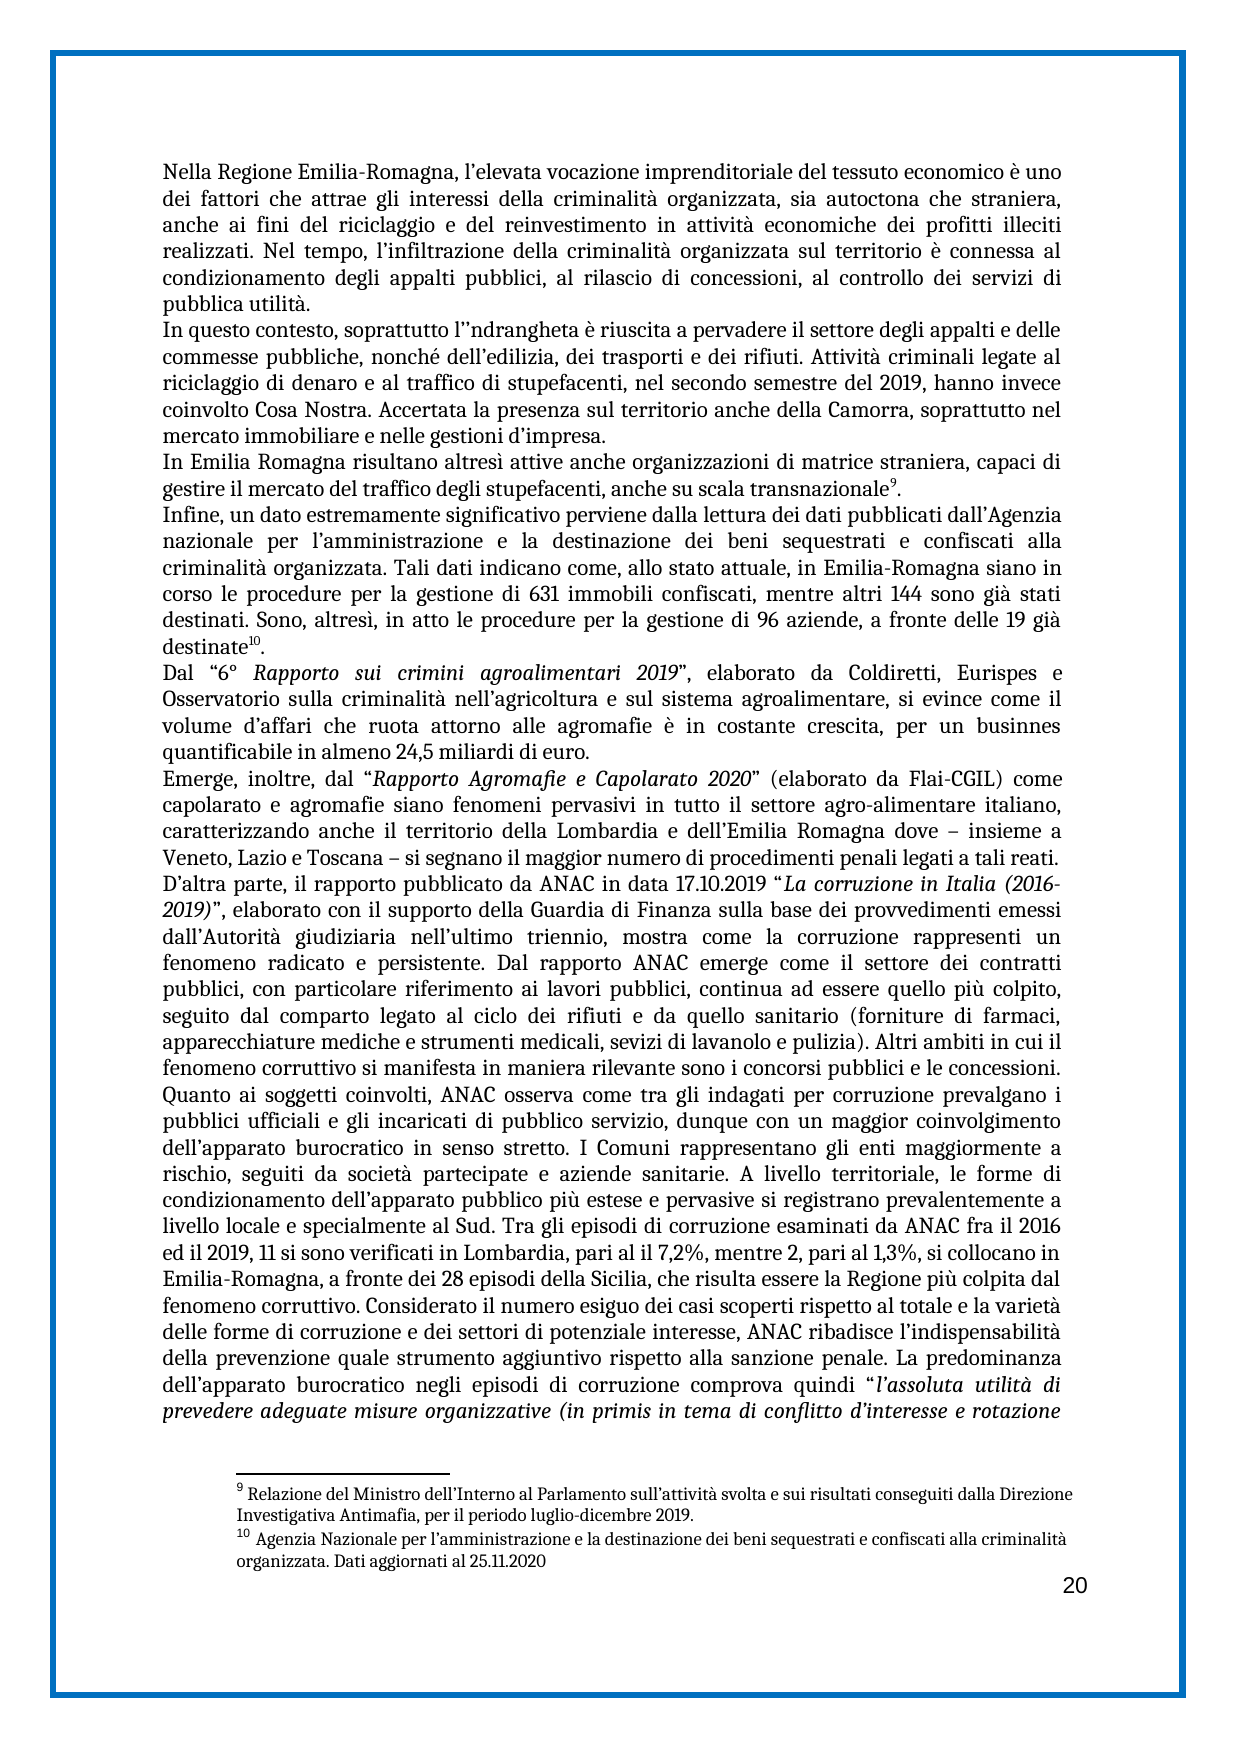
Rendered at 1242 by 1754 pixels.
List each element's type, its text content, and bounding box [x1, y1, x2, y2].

text In questo contesto, soprattutto l’’ndrangheta è riuscita a pervadere il settore degli appalti e delle commesse pubbliche, nonché dell’edilizia, dei trasporti e dei rifiuti. Attività criminali legate al riciclaggio di denaro e al traffico di stupefacenti, nel secondo semestre del 2019, hanno invece coinvolto Cosa Nostra. Accertata la presenza sul territorio anche della Camorra, soprattutto nel mercato immobiliare e nelle gestioni d’impresa. [162, 317, 1063, 449]
text Nella Regione Emilia-Romagna, l’elevata vocazione imprenditoriale del tessuto economico è uno dei fattori che attrae gli interessi della criminalità organizzata, sia autoctona che straniera, anche ai fini del riciclaggio e del reinvestimento in attività economiche dei profitti illeciti realizzati. Nel tempo, l’infiltrazione della criminalità organizzata sul territorio è connessa al condizionamento degli appalti pubblici, al rilascio di concessioni, al controllo dei servizi di pubblica utilità. [162, 159, 1063, 317]
text Dal “6° Rapporto sui crimini agroalimentari 2019”, elaborato da Coldiretti, Eurispes e Osservatorio sulla criminalità nell’agricoltura e sul sistema agroalimentare, si evince come il volume d’affari che ruota attorno alle agromafie è in costante crescita, per un businnes quantificabile in almeno 24,5 miliardi di euro. [162, 660, 1063, 765]
text Emerge, inoltre, dal “Rapporto Agromafie e Capolarato 2020” (elaborato da Flai-CGIL) come capolarato e agromafie siano fenomeni pervasivi in tutto il settore agro-alimentare italiano, caratterizzando anche il territorio della Lombardia e dell’Emilia Romagna dove – insieme a Veneto, Lazio e Toscana – si segnano il maggior numero di procedimenti penali legati a tali reati. [162, 765, 1063, 871]
text Infine, un dato estremamente significativo perviene dalla lettura dei dati pubblicati dall’Agenzia nazionale per l’amministrazione e la destinazione dei beni sequestrati e confiscati alla criminalità organizzata. Tali dati indicano come, allo stato attuale, in Emilia-Romagna siano in corso le procedure per la gestione di 631 immobili confiscati, mentre altri 144 sono già stati destinati. Sono, altresì, in atto le procedure per la gestione di 96 aziende, a fronte delle 19 già destinate. [162, 502, 1063, 660]
text In Emilia Romagna risultano altresì attive anche organizzazioni di matrice straniera, capaci di gestire il mercato del traffico degli stupefacenti, anche su scala transnazionale. [162, 449, 1063, 502]
